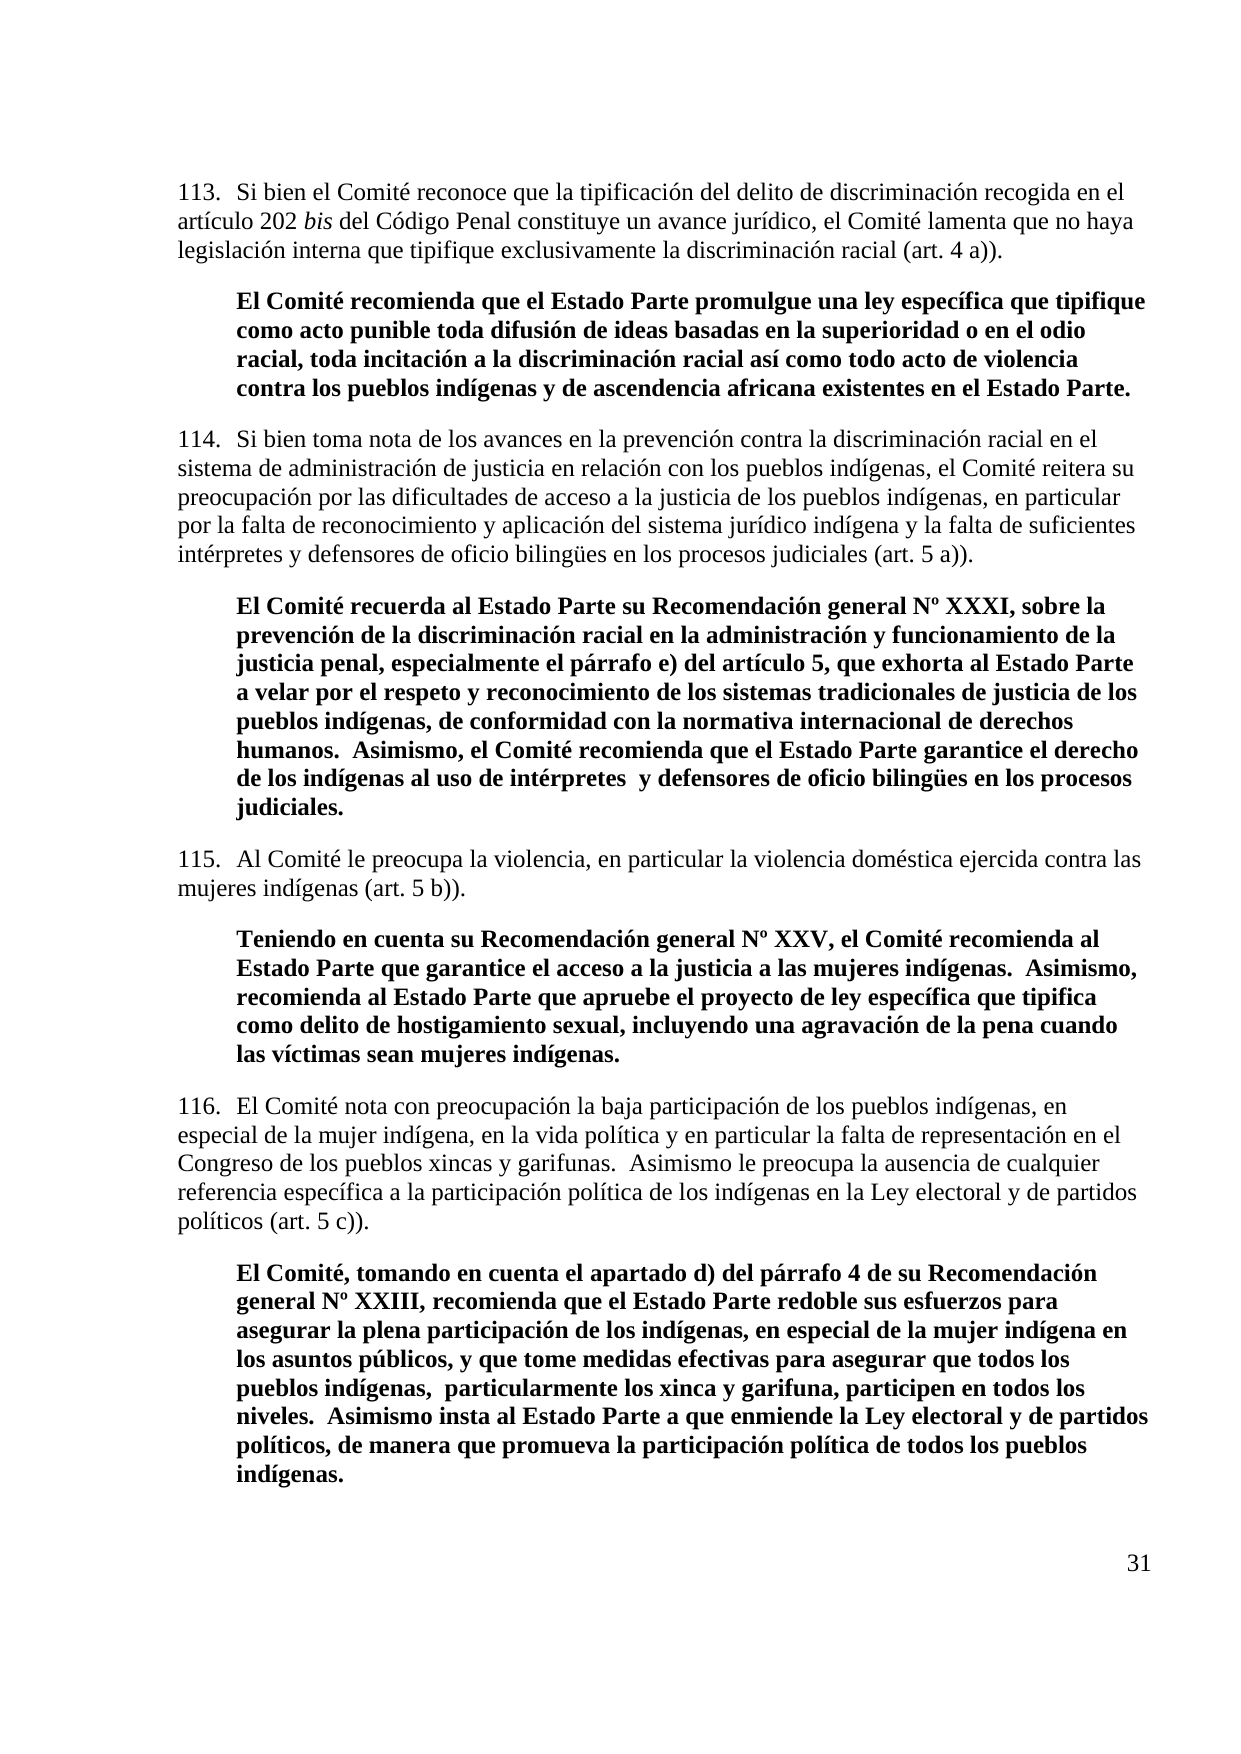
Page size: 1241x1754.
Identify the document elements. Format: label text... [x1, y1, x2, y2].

text Teniendo en cuenta su Recomendación general Nº XXV, el Comité recomienda al Estado Parte que garantice el acceso a la justicia a las mujeres indígenas. Asimismo, recomienda al Estado Parte que apruebe el proyecto de ley específica que tipifica como delito de hostigamiento sexual, incluyendo una agravación de la pena cuando las víctimas sean mujeres indígenas. [236, 924, 1152, 1068]
text 114. Si bien toma nota de los avances en la prevención contra la discriminación racial en el sistema de administración de justicia en relación con los pueblos indígenas, el Comité reitera su preocupación por las dificultades de acceso a la justicia de los pueblos indígenas, en particular por la falta de reconocimiento y aplicación del sistema jurídico indígena y la falta de suficientes intérpretes y defensores de oficio bilingües en los procesos judiciales (art. 5 a)). [177, 424, 1152, 568]
text El Comité recuerda al Estado Parte su Recomendación general Nº XXXI, sobre la prevención de la discriminación racial en la administración y funcionamiento de la justicia penal, especialmente el párrafo e) del artículo 5, que exhorta al Estado Parte a velar por el respeto y reconocimiento de los sistemas tradicionales de justicia de los pueblos indígenas, de conformidad con la normativa internacional de derechos humanos. Asimismo, el Comité recomienda que el Estado Parte garantice el derecho de los indígenas al uso de intérpretes y defensores de oficio bilingües en los procesos judiciales. [236, 591, 1152, 821]
text 115. Al Comité le preocupa la violencia, en particular la violencia doméstica ejercida contra las mujeres indígenas (art. 5 b)). [177, 844, 1152, 901]
text 116. El Comité nota con preocupación la baja participación de los pueblos indígenas, en especial de la mujer indígena, en la vida política y en particular la falta de representación en el Congreso de los pueblos xincas y garifunas. Asimismo le preocupa la ausencia de cualquier referencia específica a la participación política de los indígenas en la Ley electoral y de partidos políticos (art. 5 c)). [177, 1091, 1152, 1235]
text El Comité recomienda que el Estado Parte promulgue una ley específica que tipifique como acto punible toda difusión de ideas basadas en la superioridad o en el odio racial, toda incitación a la discriminación racial así como todo acto de violencia contra los pueblos indígenas y de ascendencia africana existentes en el Estado Parte. [236, 286, 1152, 401]
text El Comité, tomando en cuenta el apartado d) del párrafo 4 de su Recomendación general Nº XXIII, recomienda que el Estado Parte redoble sus esfuerzos para asegurar la plena participación de los indígenas, en especial de la mujer indígena en los asuntos públicos, y que tome medidas efectivas para asegurar que todos los pueblos indígenas, particularmente los xinca y garifuna, participen en todos los niveles. Asimismo insta al Estado Parte a que enmiende la Ley electoral y de partidos políticos, de manera que promueva la participación política de todos los pueblos indígenas. [236, 1258, 1152, 1488]
text 113. Si bien el Comité reconoce que la tipificación del delito de discriminación recogida en el artículo 202 bis del Código Penal constituye un avance jurídico, el Comité lamenta que no haya legislación interna que tipifique exclusivamente la discriminación racial (art. 4 a)). [177, 177, 1152, 263]
